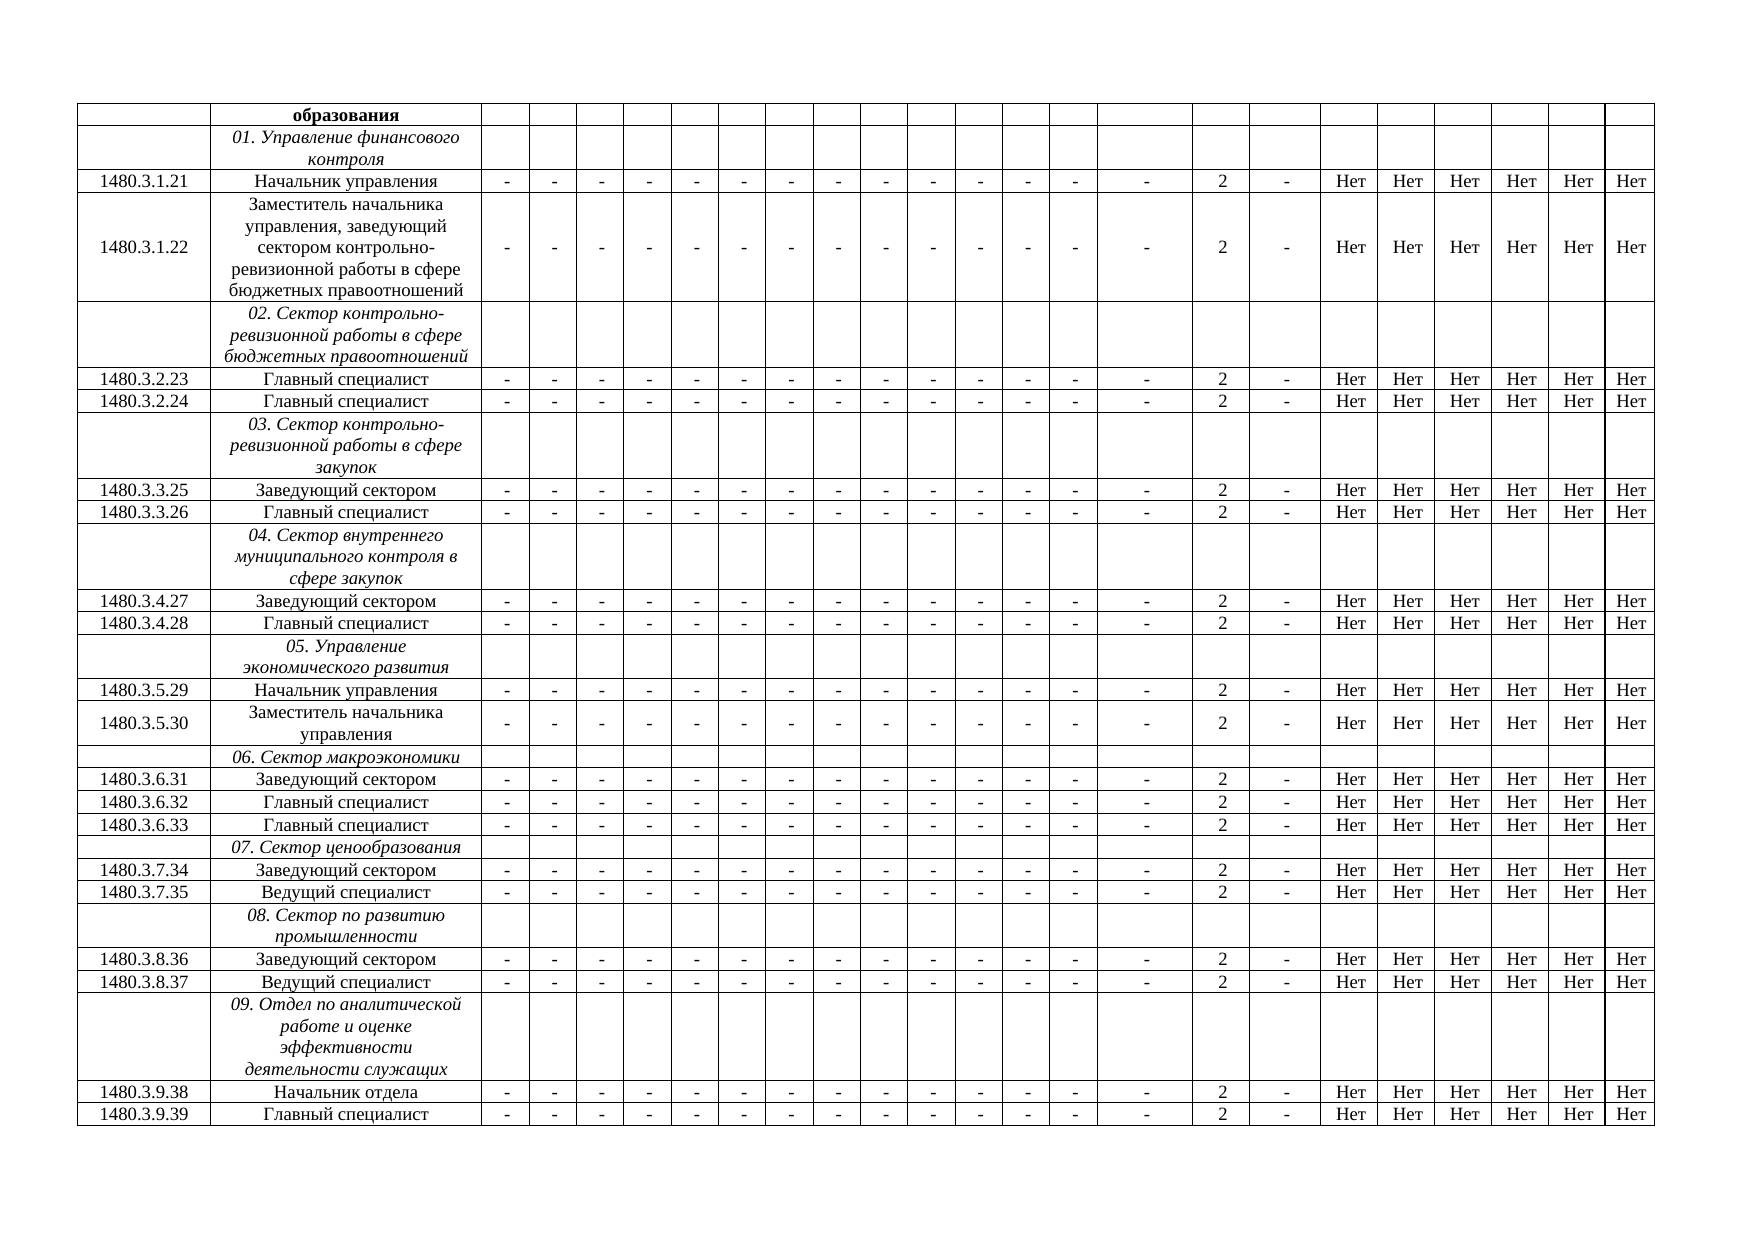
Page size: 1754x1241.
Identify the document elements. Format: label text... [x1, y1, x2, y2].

table_cell [624, 126, 671, 169]
table_cell - [814, 479, 860, 500]
table_cell [482, 904, 529, 947]
table_cell - [1250, 971, 1320, 992]
table_cell [530, 413, 576, 477]
table_cell [577, 904, 623, 947]
table_cell Нет [1321, 193, 1377, 301]
table_cell - [530, 1103, 576, 1125]
table_cell Нет [1435, 768, 1491, 790]
table_cell Нет [1435, 501, 1491, 523]
table_cell - [814, 1081, 860, 1102]
table_cell - [1050, 390, 1097, 412]
table_cell [719, 635, 765, 678]
table_cell Нет [1549, 390, 1604, 412]
table_cell [1250, 302, 1320, 367]
table_cell [1250, 836, 1320, 858]
table_cell Нет [1549, 881, 1604, 903]
table_cell - [482, 679, 529, 700]
table_cell [1098, 836, 1192, 858]
table_cell [1193, 904, 1249, 947]
table_cell - [624, 948, 671, 969]
table_cell 04. Сектор внутреннего муниципального контроля в сфере закупок [211, 524, 481, 588]
table_cell [482, 746, 529, 767]
table_cell - [908, 612, 955, 634]
table_cell - [1050, 701, 1097, 744]
table_cell [1492, 993, 1548, 1079]
table_cell - [577, 479, 623, 500]
table_cell [1193, 836, 1249, 858]
table_cell [482, 524, 529, 588]
table_cell - [1250, 701, 1320, 744]
table_cell - [530, 193, 576, 301]
table_cell [1098, 104, 1192, 125]
table_cell Нет [1492, 193, 1548, 301]
table_cell - [482, 590, 529, 611]
table_cell 01. Управление финансового контроля [211, 126, 481, 169]
table_cell - [1098, 881, 1192, 903]
table_cell [1378, 836, 1434, 858]
table_cell Нет [1492, 679, 1548, 700]
table_cell [1435, 746, 1491, 767]
table_cell - [1050, 1081, 1097, 1102]
table_cell [1098, 635, 1192, 678]
table_cell Нет [1549, 701, 1604, 744]
table_cell [1492, 126, 1548, 169]
table_cell 2 [1193, 814, 1249, 835]
table_cell [1321, 836, 1377, 858]
table_cell [766, 836, 813, 858]
table_cell Нет [1321, 814, 1377, 835]
table_cell [1003, 904, 1049, 947]
table_cell Нет [1492, 390, 1548, 412]
table_cell [530, 302, 576, 367]
table_cell [78, 993, 210, 1079]
table_cell [908, 104, 955, 125]
table_cell [672, 104, 718, 125]
table_cell - [1050, 791, 1097, 812]
table_cell [482, 635, 529, 678]
table_cell [78, 524, 210, 588]
table_cell Нет [1549, 679, 1604, 700]
table_cell - [956, 193, 1002, 301]
table_cell - [814, 768, 860, 790]
table_cell - [956, 701, 1002, 744]
table_cell - [624, 193, 671, 301]
table_cell - [908, 479, 955, 500]
table_cell 1480.3.1.21 [78, 170, 210, 192]
table_cell [530, 746, 576, 767]
table_cell - [956, 971, 1002, 992]
table_cell [1193, 413, 1249, 477]
table_cell [78, 126, 210, 169]
table_cell - [1050, 501, 1097, 523]
table_cell - [482, 768, 529, 790]
table_cell - [1003, 971, 1049, 992]
table_cell - [814, 701, 860, 744]
table_cell - [1098, 859, 1192, 880]
table_cell Нет [1435, 1103, 1491, 1125]
table_cell [672, 302, 718, 367]
table_cell [1250, 413, 1320, 477]
table_cell Нет [1606, 679, 1654, 700]
table_cell Нет [1321, 612, 1377, 634]
table_cell - [956, 479, 1002, 500]
table_cell - [956, 612, 1002, 634]
table_cell - [1003, 390, 1049, 412]
table_cell [1378, 993, 1434, 1079]
table_cell - [861, 1081, 907, 1102]
table_cell [956, 104, 1002, 125]
table_cell - [482, 390, 529, 412]
table_cell 1480.3.4.28 [78, 612, 210, 634]
table_cell - [530, 501, 576, 523]
table_cell - [482, 501, 529, 523]
table_cell Нет [1435, 390, 1491, 412]
table_cell [1606, 413, 1654, 477]
table_cell [1250, 904, 1320, 947]
table_cell [861, 993, 907, 1079]
table_cell - [719, 1103, 765, 1125]
table_cell Заведующий сектором [211, 948, 481, 969]
table_cell - [624, 791, 671, 812]
table_cell - [814, 590, 860, 611]
table_cell Нет [1378, 971, 1434, 992]
table_cell [1606, 104, 1654, 125]
table_cell [1378, 524, 1434, 588]
table_cell 02. Сектор контрольно-ревизионной работы в сфере бюджетных правоотношений [211, 302, 481, 367]
table_cell - [719, 193, 765, 301]
table_cell Нет [1549, 971, 1604, 992]
table_cell - [814, 193, 860, 301]
table_cell Нет [1606, 971, 1654, 992]
table_cell [577, 993, 623, 1079]
table_cell - [1250, 859, 1320, 880]
table_cell [1549, 746, 1604, 767]
table_cell - [1003, 701, 1049, 744]
table_cell - [624, 859, 671, 880]
table_cell [1435, 993, 1491, 1079]
table_cell - [577, 390, 623, 412]
table_cell Нет [1549, 479, 1604, 500]
table_cell Нет [1378, 479, 1434, 500]
table_cell - [814, 814, 860, 835]
table_cell 2 [1193, 859, 1249, 880]
table_cell [577, 746, 623, 767]
table_cell - [530, 859, 576, 880]
table_cell [1321, 126, 1377, 169]
table_cell [956, 413, 1002, 477]
table_cell - [1050, 768, 1097, 790]
table_cell - [719, 971, 765, 992]
table_cell - [672, 791, 718, 812]
table_cell [861, 746, 907, 767]
table_cell Нет [1435, 193, 1491, 301]
table_cell [624, 524, 671, 588]
table_cell [1492, 104, 1548, 125]
table_cell - [577, 170, 623, 192]
table_cell - [577, 881, 623, 903]
table_cell 07. Сектор ценообразования [211, 836, 481, 858]
table_cell Нет [1549, 501, 1604, 523]
table_cell Нет [1321, 1103, 1377, 1125]
table_cell - [861, 1103, 907, 1125]
table_cell - [861, 193, 907, 301]
table_cell - [1050, 170, 1097, 192]
table_cell [719, 302, 765, 367]
table_cell Нет [1606, 368, 1654, 389]
table_cell - [861, 590, 907, 611]
table_cell [908, 746, 955, 767]
table_cell 1480.3.6.31 [78, 768, 210, 790]
table_cell - [1050, 679, 1097, 700]
table_cell - [766, 1103, 813, 1125]
table_cell [956, 635, 1002, 678]
table_cell Ведущий специалист [211, 881, 481, 903]
table_cell - [766, 679, 813, 700]
table_cell [1549, 524, 1604, 588]
table_cell [1250, 524, 1320, 588]
table_cell [1378, 746, 1434, 767]
table_cell - [956, 814, 1002, 835]
table_cell 2 [1193, 612, 1249, 634]
table_cell - [861, 791, 907, 812]
table_cell 1480.3.8.36 [78, 948, 210, 969]
table_cell - [719, 590, 765, 611]
table_cell [814, 993, 860, 1079]
table_cell - [956, 170, 1002, 192]
table_cell [908, 836, 955, 858]
table_cell 1480.3.5.29 [78, 679, 210, 700]
table_cell Заведующий сектором [211, 590, 481, 611]
table_cell - [1050, 368, 1097, 389]
table_cell - [1050, 859, 1097, 880]
table_cell [1098, 413, 1192, 477]
table_cell [1321, 302, 1377, 367]
table_cell - [908, 1081, 955, 1102]
table_cell Нет [1492, 881, 1548, 903]
table_cell Нет [1321, 701, 1377, 744]
table_cell - [814, 679, 860, 700]
table_cell Нет [1606, 170, 1654, 192]
table_cell 2 [1193, 679, 1249, 700]
table_cell 1480.3.9.38 [78, 1081, 210, 1102]
table_cell [1435, 635, 1491, 678]
table_cell Нет [1378, 1103, 1434, 1125]
table_cell 2 [1193, 948, 1249, 969]
table_cell - [1098, 612, 1192, 634]
table_cell Нет [1492, 479, 1548, 500]
table_cell - [1250, 1103, 1320, 1125]
table_cell - [482, 612, 529, 634]
table_cell - [482, 170, 529, 192]
table_cell [1435, 302, 1491, 367]
table_cell 2 [1193, 170, 1249, 192]
table_cell [1492, 904, 1548, 947]
table_cell - [861, 859, 907, 880]
table_cell - [1098, 368, 1192, 389]
table_cell Нет [1492, 590, 1548, 611]
table_cell [814, 126, 860, 169]
table_cell - [1050, 814, 1097, 835]
table_cell Главный специалист [211, 814, 481, 835]
table_cell - [1003, 791, 1049, 812]
table_cell [719, 904, 765, 947]
table_cell - [530, 679, 576, 700]
table_cell - [956, 768, 1002, 790]
table_cell Нет [1321, 170, 1377, 192]
table_cell - [624, 479, 671, 500]
table_cell [956, 904, 1002, 947]
table_cell - [719, 679, 765, 700]
table_cell Нет [1378, 590, 1434, 611]
table_cell - [1050, 479, 1097, 500]
table_cell Нет [1321, 859, 1377, 880]
table_cell [956, 746, 1002, 767]
table_cell - [908, 193, 955, 301]
table_cell [1098, 302, 1192, 367]
table_cell Нет [1321, 1081, 1377, 1102]
table_cell - [956, 1081, 1002, 1102]
table_cell 08. Сектор по развитию промышленности [211, 904, 481, 947]
table_cell Нет [1549, 791, 1604, 812]
table_cell [1606, 524, 1654, 588]
table_cell - [719, 1081, 765, 1102]
table_cell - [1098, 768, 1192, 790]
table_cell - [956, 679, 1002, 700]
table_cell - [766, 971, 813, 992]
table_cell Нет [1492, 612, 1548, 634]
table_cell 2 [1193, 971, 1249, 992]
table_cell Нет [1549, 1081, 1604, 1102]
table_cell [1050, 904, 1097, 947]
table_cell [530, 635, 576, 678]
table_cell [530, 993, 576, 1079]
table_cell Нет [1492, 170, 1548, 192]
table_cell - [719, 859, 765, 880]
table_cell 2 [1193, 368, 1249, 389]
table_cell Нет [1378, 390, 1434, 412]
table_cell Нет [1606, 612, 1654, 634]
table_cell - [1098, 948, 1192, 969]
table_cell - [1050, 590, 1097, 611]
table_cell - [814, 1103, 860, 1125]
table_cell - [766, 701, 813, 744]
table_cell [1606, 126, 1654, 169]
table_cell - [482, 791, 529, 812]
table_cell Нет [1549, 814, 1604, 835]
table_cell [211, 104, 481, 125]
table_cell - [719, 768, 765, 790]
table_cell [1549, 104, 1604, 125]
table_cell Нет [1321, 368, 1377, 389]
table_cell - [577, 971, 623, 992]
table_cell [672, 746, 718, 767]
table_cell Нет [1606, 501, 1654, 523]
table_cell Нет [1321, 948, 1377, 969]
table_cell - [766, 501, 813, 523]
table_cell [814, 635, 860, 678]
table_cell Нет [1435, 701, 1491, 744]
table_cell [482, 126, 529, 169]
table_cell - [530, 791, 576, 812]
table_cell - [624, 170, 671, 192]
table_cell [1435, 126, 1491, 169]
table_cell [624, 836, 671, 858]
table_cell - [577, 612, 623, 634]
table_cell [78, 104, 210, 125]
table_cell - [1098, 193, 1192, 301]
table_cell [719, 126, 765, 169]
table_cell - [766, 859, 813, 880]
table_cell [908, 904, 955, 947]
table_cell [1492, 413, 1548, 477]
table_cell [1606, 993, 1654, 1079]
table_cell - [577, 1103, 623, 1125]
table_cell - [956, 590, 1002, 611]
table_cell - [814, 390, 860, 412]
table_cell [672, 524, 718, 588]
table_cell [482, 413, 529, 477]
table_cell 1480.3.6.33 [78, 814, 210, 835]
table_cell Нет [1492, 368, 1548, 389]
table_cell - [908, 859, 955, 880]
table_cell - [482, 479, 529, 500]
table_cell [1492, 836, 1548, 858]
table_cell - [908, 814, 955, 835]
table_cell - [1098, 814, 1192, 835]
table_cell - [1050, 1103, 1097, 1125]
table_cell - [1003, 859, 1049, 880]
table_cell [1492, 746, 1548, 767]
table_cell Нет [1492, 768, 1548, 790]
table_cell - [577, 679, 623, 700]
table_cell Нет [1549, 612, 1604, 634]
table_cell - [1098, 679, 1192, 700]
table_cell - [1003, 948, 1049, 969]
table_cell [1050, 746, 1097, 767]
table_cell - [956, 501, 1002, 523]
table_cell 05. Управление экономического развития [211, 635, 481, 678]
table_cell - [861, 814, 907, 835]
table_cell [1050, 413, 1097, 477]
table_cell Нет [1492, 814, 1548, 835]
table_cell Ведущий специалист [211, 971, 481, 992]
table_cell - [624, 390, 671, 412]
table_cell [577, 104, 623, 125]
table_cell - [482, 814, 529, 835]
table_cell - [1098, 701, 1192, 744]
table_cell Нет [1321, 791, 1377, 812]
table_cell - [1098, 971, 1192, 992]
table_cell [1378, 126, 1434, 169]
table_cell 06. Сектор макроэкономики [211, 746, 481, 767]
table_cell - [766, 590, 813, 611]
table_cell [1250, 104, 1320, 125]
table_cell - [1050, 881, 1097, 903]
table_cell - [624, 501, 671, 523]
table_cell - [672, 590, 718, 611]
table_cell Начальник управления [211, 170, 481, 192]
table_cell [1250, 126, 1320, 169]
table_cell [1050, 836, 1097, 858]
table_cell - [1250, 881, 1320, 903]
table_cell Нет [1378, 948, 1434, 969]
table_cell Нет [1378, 768, 1434, 790]
table_cell Главный специалист [211, 612, 481, 634]
table_cell [1193, 302, 1249, 367]
table_cell [1003, 524, 1049, 588]
table_cell 2 [1193, 501, 1249, 523]
table_cell - [624, 881, 671, 903]
table_cell Нет [1606, 1081, 1654, 1102]
table_cell - [908, 948, 955, 969]
table_cell Главный специалист [211, 390, 481, 412]
table_cell - [1250, 1081, 1320, 1102]
table_cell - [530, 479, 576, 500]
table_cell - [482, 1081, 529, 1102]
table_cell [530, 904, 576, 947]
table_cell - [1250, 170, 1320, 192]
table_cell - [482, 193, 529, 301]
table_cell Нет [1378, 679, 1434, 700]
table_cell 1480.3.6.32 [78, 791, 210, 812]
table_cell [814, 302, 860, 367]
table_cell - [672, 814, 718, 835]
table_cell - [624, 368, 671, 389]
table_cell - [956, 791, 1002, 812]
table_cell - [530, 612, 576, 634]
table_cell 1480.3.8.37 [78, 971, 210, 992]
table_cell - [1098, 1103, 1192, 1125]
table_cell - [1003, 1103, 1049, 1125]
table_cell - [1250, 368, 1320, 389]
table_cell - [1003, 768, 1049, 790]
table_cell [1549, 993, 1604, 1079]
table_cell 2 [1193, 479, 1249, 500]
table_cell [1321, 635, 1377, 678]
table_cell [1003, 302, 1049, 367]
table_cell - [530, 971, 576, 992]
table_cell Нет [1549, 1103, 1604, 1125]
table_cell - [908, 590, 955, 611]
table_cell - [814, 971, 860, 992]
table_cell - [956, 859, 1002, 880]
table_cell [1003, 836, 1049, 858]
table_cell Нет [1435, 612, 1491, 634]
table_cell [766, 524, 813, 588]
table_cell [861, 413, 907, 477]
table_cell [1321, 524, 1377, 588]
table_cell Нет [1435, 479, 1491, 500]
table_cell [1098, 524, 1192, 588]
table_cell Начальник управления [211, 679, 481, 700]
table_cell - [672, 768, 718, 790]
table_cell - [1250, 590, 1320, 611]
table_cell [577, 836, 623, 858]
table_cell Нет [1435, 859, 1491, 880]
table_cell [908, 635, 955, 678]
table_cell [766, 635, 813, 678]
table_cell - [672, 501, 718, 523]
table_cell Главный специалист [211, 1103, 481, 1125]
table_cell [624, 413, 671, 477]
table_cell Главный специалист [211, 791, 481, 812]
table_cell [577, 413, 623, 477]
table_cell - [719, 501, 765, 523]
table_cell - [624, 768, 671, 790]
table_cell - [814, 859, 860, 880]
table_cell 1480.3.1.22 [78, 193, 210, 301]
table_cell 2 [1193, 390, 1249, 412]
table_cell - [766, 170, 813, 192]
table_cell - [814, 881, 860, 903]
table_cell - [766, 612, 813, 634]
table_cell - [672, 1081, 718, 1102]
table_cell [956, 524, 1002, 588]
table_cell Нет [1435, 814, 1491, 835]
table_cell Нет [1435, 368, 1491, 389]
table_cell - [1050, 193, 1097, 301]
table_cell [861, 104, 907, 125]
table_cell [78, 836, 210, 858]
table_cell - [719, 814, 765, 835]
table_cell - [908, 368, 955, 389]
table_cell - [482, 859, 529, 880]
table_cell - [1003, 501, 1049, 523]
table_cell Нет [1378, 501, 1434, 523]
table_cell Нет [1435, 948, 1491, 969]
table_cell Нет [1435, 679, 1491, 700]
table_cell Нет [1435, 881, 1491, 903]
table_cell [956, 126, 1002, 169]
table_cell Нет [1378, 701, 1434, 744]
table_cell - [1003, 679, 1049, 700]
table_cell [814, 524, 860, 588]
table_cell Заместитель начальника управления, заведующий сектором контрольно-ревизионной работы в сфере бюджетных правоотношений [211, 193, 481, 301]
table_cell [956, 302, 1002, 367]
table_cell Нет [1321, 881, 1377, 903]
table_cell [78, 904, 210, 947]
table_cell [814, 413, 860, 477]
table_cell - [766, 948, 813, 969]
table_cell - [956, 881, 1002, 903]
table_cell - [861, 368, 907, 389]
table_cell [814, 104, 860, 125]
table_cell 1480.3.7.35 [78, 881, 210, 903]
table_cell [1250, 635, 1320, 678]
table_cell Нет [1549, 948, 1604, 969]
table_cell Нет [1606, 701, 1654, 744]
table_cell [1378, 302, 1434, 367]
table_cell Нет [1606, 948, 1654, 969]
table_cell Начальник отдела [211, 1081, 481, 1102]
table_cell - [908, 1103, 955, 1125]
table_cell Нет [1321, 768, 1377, 790]
table_cell - [624, 679, 671, 700]
table_cell [482, 993, 529, 1079]
table_cell - [1250, 390, 1320, 412]
table_cell - [577, 791, 623, 812]
table_cell [1492, 302, 1548, 367]
table_cell Нет [1378, 368, 1434, 389]
table_cell Нет [1492, 501, 1548, 523]
table_cell [719, 836, 765, 858]
table_cell [1003, 993, 1049, 1079]
table_cell Нет [1321, 501, 1377, 523]
table_cell - [719, 390, 765, 412]
table_cell Нет [1321, 590, 1377, 611]
table_cell [1250, 746, 1320, 767]
table_cell - [530, 948, 576, 969]
table_cell - [672, 701, 718, 744]
table_cell Нет [1606, 390, 1654, 412]
table_cell 1480.3.4.27 [78, 590, 210, 611]
table_cell - [1003, 368, 1049, 389]
table_cell [530, 836, 576, 858]
table_cell - [1250, 501, 1320, 523]
table_cell Нет [1606, 768, 1654, 790]
table_cell [1549, 836, 1604, 858]
table_cell 1480.3.7.34 [78, 859, 210, 880]
table_cell [482, 104, 529, 125]
table_cell - [482, 881, 529, 903]
table_cell - [672, 479, 718, 500]
table_cell - [908, 170, 955, 192]
table_cell - [861, 390, 907, 412]
table_cell - [624, 971, 671, 992]
table_cell 2 [1193, 1103, 1249, 1125]
table_cell [1321, 746, 1377, 767]
table_cell - [624, 814, 671, 835]
table_cell - [530, 590, 576, 611]
table_cell Нет [1321, 679, 1377, 700]
table_cell - [861, 479, 907, 500]
table_cell [1050, 524, 1097, 588]
table_cell - [1003, 612, 1049, 634]
table_cell - [1050, 612, 1097, 634]
table_cell 1480.3.2.23 [78, 368, 210, 389]
table_cell [1321, 993, 1377, 1079]
table_cell - [719, 368, 765, 389]
table_cell - [1098, 1081, 1192, 1102]
table_cell - [624, 590, 671, 611]
table_cell Нет [1606, 479, 1654, 500]
table_cell - [530, 390, 576, 412]
table_cell [672, 413, 718, 477]
table_cell [1606, 836, 1654, 858]
table_cell - [1250, 768, 1320, 790]
table_cell - [861, 170, 907, 192]
table_cell [672, 126, 718, 169]
table_cell - [530, 368, 576, 389]
table_cell - [719, 791, 765, 812]
table_cell [530, 126, 576, 169]
table_cell - [577, 501, 623, 523]
table_cell - [719, 170, 765, 192]
table_cell [908, 126, 955, 169]
table_cell Нет [1435, 971, 1491, 992]
table_cell - [719, 701, 765, 744]
table_cell [1193, 746, 1249, 767]
table_cell 1480.3.3.26 [78, 501, 210, 523]
table_cell [766, 302, 813, 367]
table_cell [1050, 302, 1097, 367]
table_cell - [814, 501, 860, 523]
table_cell Нет [1492, 1081, 1548, 1102]
table_cell - [1250, 679, 1320, 700]
table_cell - [530, 170, 576, 192]
table_cell - [482, 701, 529, 744]
table_cell - [814, 368, 860, 389]
table_cell [766, 413, 813, 477]
table_cell [1549, 302, 1604, 367]
table_cell Нет [1606, 193, 1654, 301]
table_cell [1098, 904, 1192, 947]
table_cell - [1003, 881, 1049, 903]
table_cell Нет [1378, 193, 1434, 301]
table_cell [719, 524, 765, 588]
table_cell - [814, 612, 860, 634]
table_cell [1435, 524, 1491, 588]
table_cell [1435, 904, 1491, 947]
table_cell - [861, 679, 907, 700]
table_cell [530, 524, 576, 588]
table_cell - [1098, 170, 1192, 192]
table_cell - [1250, 612, 1320, 634]
table_cell [1435, 413, 1491, 477]
table_cell - [956, 948, 1002, 969]
table_cell - [530, 701, 576, 744]
table_cell - [1003, 814, 1049, 835]
table_cell [956, 993, 1002, 1079]
table_cell - [908, 501, 955, 523]
table_cell - [577, 1081, 623, 1102]
table_cell [577, 302, 623, 367]
table_cell [1492, 635, 1548, 678]
table_cell [1193, 524, 1249, 588]
table_cell - [766, 1081, 813, 1102]
table_cell [1549, 413, 1604, 477]
table_cell [908, 993, 955, 1079]
table_cell [624, 993, 671, 1079]
table_cell - [482, 948, 529, 969]
table_cell - [624, 1081, 671, 1102]
table_cell [861, 524, 907, 588]
table_cell [719, 993, 765, 1079]
table_cell - [577, 193, 623, 301]
table_cell Заведующий сектором [211, 859, 481, 880]
table_cell - [861, 501, 907, 523]
table_cell Нет [1378, 814, 1434, 835]
table_cell 2 [1193, 791, 1249, 812]
table_cell [577, 126, 623, 169]
table_cell - [672, 368, 718, 389]
table_cell 1480.3.9.39 [78, 1103, 210, 1125]
table_cell - [672, 948, 718, 969]
table_cell [766, 904, 813, 947]
table_cell 1480.3.5.30 [78, 701, 210, 744]
table_cell [814, 746, 860, 767]
table_cell - [577, 859, 623, 880]
table_cell [861, 836, 907, 858]
table_cell - [719, 948, 765, 969]
table_cell [1050, 104, 1097, 125]
table_cell - [766, 479, 813, 500]
table_cell [814, 836, 860, 858]
table_cell - [1098, 590, 1192, 611]
table_cell - [672, 859, 718, 880]
table_cell - [861, 768, 907, 790]
table_cell - [719, 612, 765, 634]
table_cell [624, 302, 671, 367]
table_cell - [530, 768, 576, 790]
table_cell - [672, 193, 718, 301]
table_cell [908, 302, 955, 367]
table_cell - [672, 612, 718, 634]
table_cell 2 [1193, 881, 1249, 903]
table_cell Нет [1492, 791, 1548, 812]
table_cell - [861, 701, 907, 744]
table_cell Нет [1549, 193, 1604, 301]
table_cell [1250, 993, 1320, 1079]
table_cell [1050, 993, 1097, 1079]
table_cell [1549, 126, 1604, 169]
table_cell Нет [1378, 791, 1434, 812]
table_cell [482, 836, 529, 858]
table_cell - [530, 814, 576, 835]
table_cell - [766, 814, 813, 835]
table_cell [1003, 413, 1049, 477]
table_cell [719, 746, 765, 767]
table_cell Нет [1321, 971, 1377, 992]
table_cell [1003, 126, 1049, 169]
table_cell [577, 635, 623, 678]
table_cell [1549, 904, 1604, 947]
table_cell - [672, 679, 718, 700]
table_cell [1193, 635, 1249, 678]
table_cell Заведующий сектором [211, 479, 481, 500]
table_cell [861, 635, 907, 678]
table_cell 03. Сектор контрольно-ревизионной работы в сфере закупок [211, 413, 481, 477]
table_cell - [1003, 590, 1049, 611]
table_cell - [956, 390, 1002, 412]
table_cell Главный специалист [211, 501, 481, 523]
table_cell Нет [1492, 701, 1548, 744]
table_cell Нет [1606, 1103, 1654, 1125]
table_cell - [908, 701, 955, 744]
table_cell [1321, 904, 1377, 947]
table_cell - [577, 768, 623, 790]
table_cell - [861, 948, 907, 969]
table_cell - [672, 881, 718, 903]
table_cell - [1250, 479, 1320, 500]
table_cell - [1098, 791, 1192, 812]
table_cell - [861, 881, 907, 903]
table_cell - [482, 971, 529, 992]
table_cell [861, 302, 907, 367]
table_cell - [577, 368, 623, 389]
table_cell [672, 904, 718, 947]
table_cell - [861, 971, 907, 992]
table_cell - [861, 612, 907, 634]
table_cell [1050, 635, 1097, 678]
table_cell [577, 524, 623, 588]
table_cell - [1098, 479, 1192, 500]
table_cell - [814, 948, 860, 969]
table_cell - [1250, 948, 1320, 969]
table_cell [624, 635, 671, 678]
table_cell Нет [1378, 170, 1434, 192]
table_cell [1378, 904, 1434, 947]
table_cell - [672, 971, 718, 992]
table_cell - [672, 1103, 718, 1125]
table_cell Нет [1606, 859, 1654, 880]
table_cell 09. Отдел по аналитической работе и оценке эффективности деятельности служащих [211, 993, 481, 1079]
table_cell [861, 126, 907, 169]
table_cell [624, 104, 671, 125]
table_cell - [1250, 791, 1320, 812]
table_cell - [908, 768, 955, 790]
table_cell - [1003, 170, 1049, 192]
table_cell - [530, 1081, 576, 1102]
table_cell [624, 746, 671, 767]
table_cell - [766, 193, 813, 301]
table_cell [766, 746, 813, 767]
table_cell [1321, 104, 1377, 125]
table_cell - [1098, 390, 1192, 412]
table_cell Нет [1606, 881, 1654, 903]
table_cell - [1098, 501, 1192, 523]
table_cell 2 [1193, 1081, 1249, 1102]
table_cell [482, 302, 529, 367]
table_cell 1480.3.2.24 [78, 390, 210, 412]
table_cell [78, 302, 210, 367]
table_cell - [766, 791, 813, 812]
table_cell - [672, 390, 718, 412]
table_cell Нет [1378, 612, 1434, 634]
table_cell Нет [1606, 814, 1654, 835]
table_cell [78, 746, 210, 767]
table_cell 1480.3.3.25 [78, 479, 210, 500]
table_cell 2 [1193, 590, 1249, 611]
table_cell [1193, 993, 1249, 1079]
table_cell [1193, 104, 1249, 125]
table_cell [1378, 104, 1434, 125]
table_cell [672, 993, 718, 1079]
table_cell [814, 904, 860, 947]
table_cell [1606, 635, 1654, 678]
table_cell - [956, 368, 1002, 389]
table_cell - [482, 368, 529, 389]
table_cell Нет [1378, 881, 1434, 903]
table_cell - [766, 390, 813, 412]
table_cell Нет [1492, 948, 1548, 969]
table_cell [624, 904, 671, 947]
table_cell - [1003, 479, 1049, 500]
table_cell [1435, 836, 1491, 858]
table_cell [1378, 413, 1434, 477]
table_cell Нет [1549, 368, 1604, 389]
table_cell [861, 904, 907, 947]
table_cell 2 [1193, 193, 1249, 301]
table_cell Нет [1321, 479, 1377, 500]
table_cell - [624, 1103, 671, 1125]
table_cell Нет [1549, 170, 1604, 192]
table_cell Заместитель начальника управления [211, 701, 481, 744]
table_cell Нет [1378, 859, 1434, 880]
table_cell [719, 104, 765, 125]
table_cell - [1250, 814, 1320, 835]
table_cell [766, 993, 813, 1079]
table_cell - [908, 390, 955, 412]
table_cell Нет [1606, 590, 1654, 611]
table_cell - [577, 701, 623, 744]
table_cell [1098, 126, 1192, 169]
table_cell [672, 836, 718, 858]
table_cell Нет [1492, 971, 1548, 992]
table_cell - [624, 701, 671, 744]
table_cell - [814, 791, 860, 812]
table_cell Нет [1549, 768, 1604, 790]
table_cell [766, 126, 813, 169]
table_cell Нет [1435, 170, 1491, 192]
table_cell [1378, 635, 1434, 678]
table_cell Нет [1435, 1081, 1491, 1102]
table_cell [1606, 904, 1654, 947]
table_cell Нет [1549, 859, 1604, 880]
table_cell Заведующий сектором [211, 768, 481, 790]
table_cell [1003, 746, 1049, 767]
table_cell - [766, 768, 813, 790]
table_cell 2 [1193, 701, 1249, 744]
table_cell - [530, 881, 576, 903]
table_cell - [908, 881, 955, 903]
table_cell [530, 104, 576, 125]
table_cell - [1003, 1081, 1049, 1102]
table_cell Нет [1606, 791, 1654, 812]
table_cell - [577, 948, 623, 969]
table_cell Нет [1549, 590, 1604, 611]
table_cell [1606, 302, 1654, 367]
table_cell - [482, 1103, 529, 1125]
table_cell - [672, 170, 718, 192]
table_cell [1606, 746, 1654, 767]
table_cell Нет [1321, 390, 1377, 412]
table_cell [1003, 104, 1049, 125]
table_cell [719, 413, 765, 477]
table_cell Нет [1435, 590, 1491, 611]
table_cell - [766, 881, 813, 903]
table_cell - [719, 881, 765, 903]
table_cell [672, 635, 718, 678]
table_cell [1098, 746, 1192, 767]
table_cell [1050, 126, 1097, 169]
table_cell [78, 413, 210, 477]
table_cell [78, 635, 210, 678]
table_cell - [908, 791, 955, 812]
table_cell - [1003, 193, 1049, 301]
table_cell [1435, 104, 1491, 125]
table_cell Нет [1492, 859, 1548, 880]
table_cell [908, 524, 955, 588]
table_cell Главный специалист [211, 368, 481, 389]
table_cell [1492, 524, 1548, 588]
table_cell - [1050, 971, 1097, 992]
table_cell - [814, 170, 860, 192]
table_cell - [624, 612, 671, 634]
table_cell Нет [1435, 791, 1491, 812]
table_cell - [908, 971, 955, 992]
table_cell [766, 104, 813, 125]
table_cell - [719, 479, 765, 500]
table_cell - [1050, 948, 1097, 969]
table_cell Нет [1378, 1081, 1434, 1102]
table_cell [1193, 126, 1249, 169]
table_cell - [766, 368, 813, 389]
table_cell - [577, 814, 623, 835]
table_cell - [908, 679, 955, 700]
table_cell [956, 836, 1002, 858]
table_cell [1003, 635, 1049, 678]
table_cell [1321, 413, 1377, 477]
table_cell Нет [1492, 1103, 1548, 1125]
table_cell [908, 413, 955, 477]
table_cell - [956, 1103, 1002, 1125]
table_cell - [577, 590, 623, 611]
table_cell [1098, 993, 1192, 1079]
table_cell - [1250, 193, 1320, 301]
table_cell 2 [1193, 768, 1249, 790]
table_cell [1549, 635, 1604, 678]
